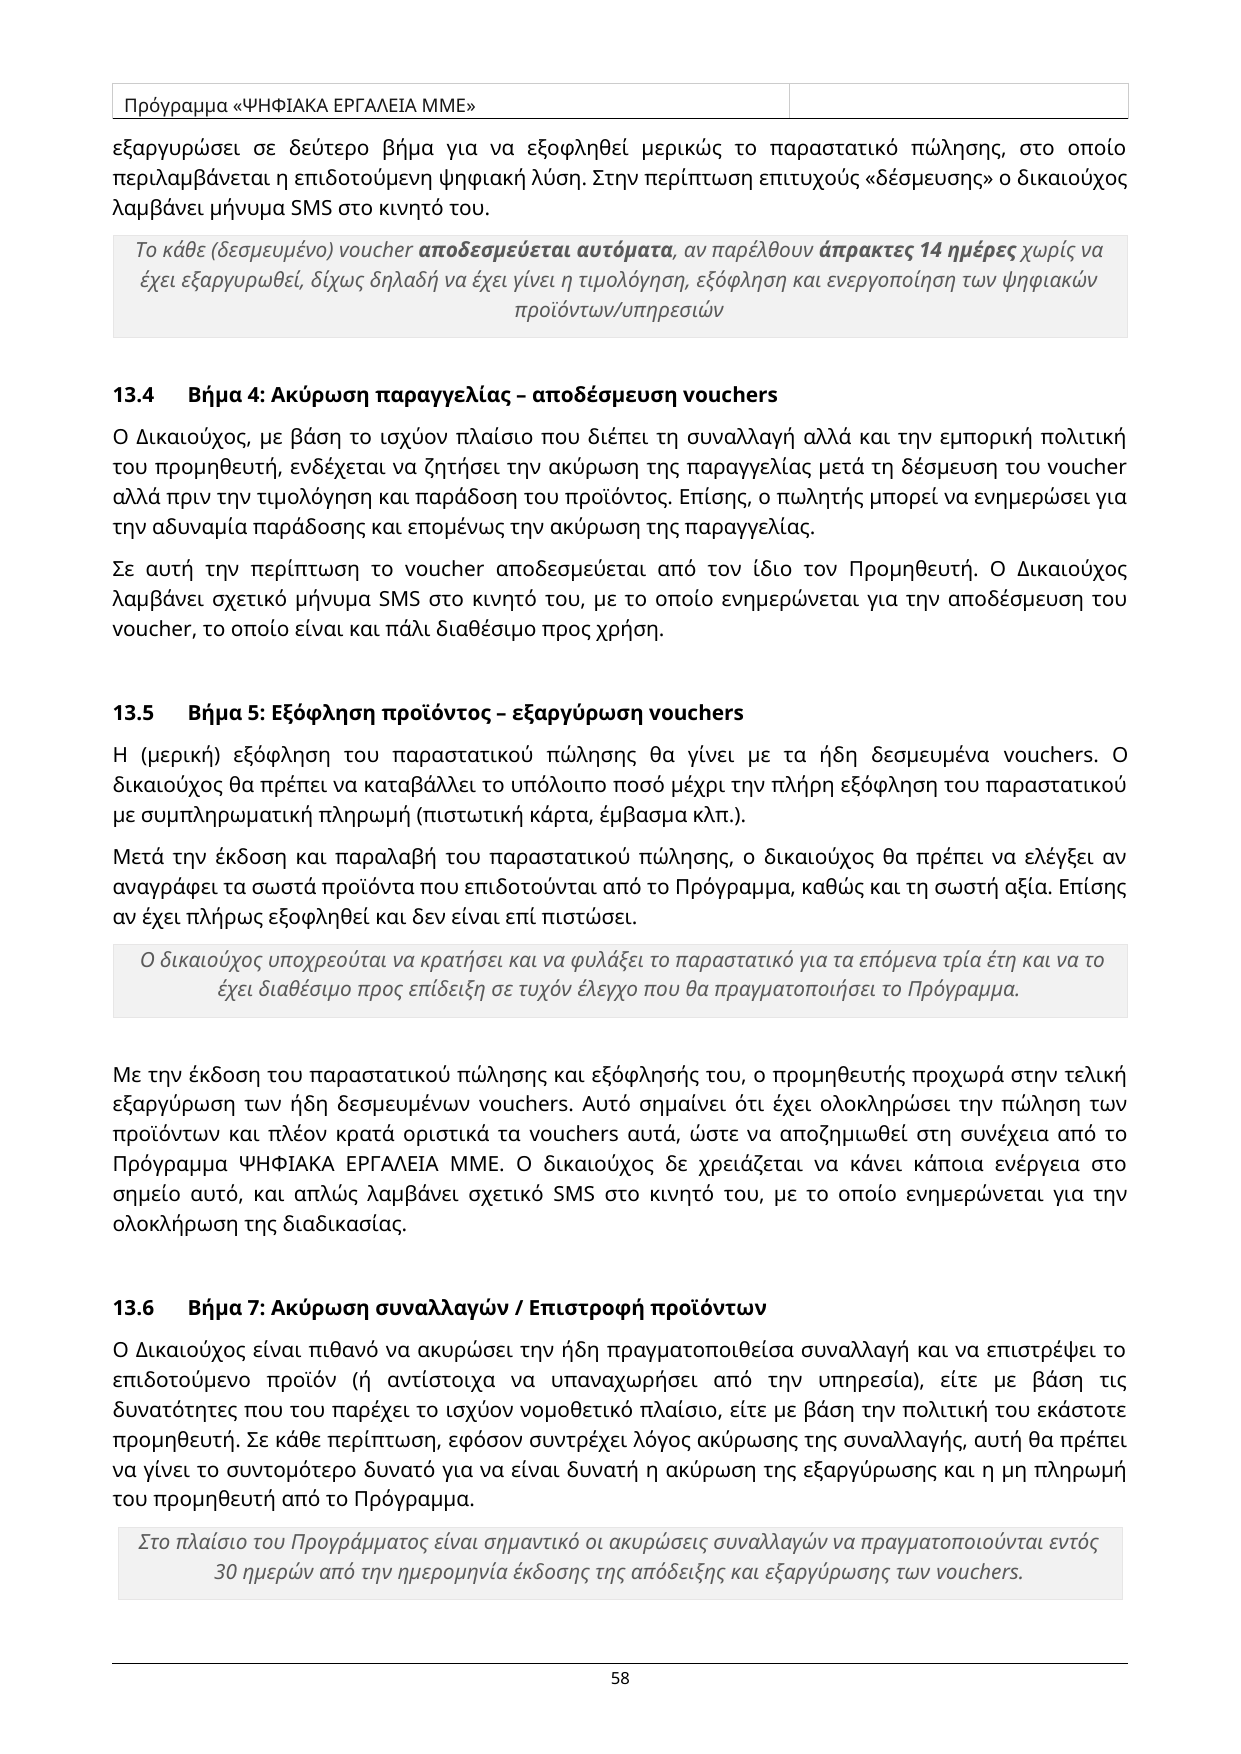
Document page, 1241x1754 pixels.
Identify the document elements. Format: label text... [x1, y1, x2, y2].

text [112, 133, 1128, 221]
table_header Ο δικαιούχος υποχρεούται να κρατήσει και να φυλάξει το παραστατικό για τα επόμενα τρία έτη και να το έχει διαθέσιμο προς επίδειξη σε τυχόν έλεγχο που θα πραγματοποιήσει το Πρόγραμμα. [114, 945, 1127, 1017]
subtitle Βήμα 4: Ακύρωση παραγγελίας – αποδέσμευση vouchers [112, 380, 1128, 408]
text Η (μερική) εξόφληση του παραστατικού πώλησης θα γίνει με τα ήδη δεσμευμένα vouchers. Ο δικαιούχος θα πρέπει να καταβάλλει το υπόλοιπο ποσό μέχρι την πλήρη εξόφληση του παραστατικού με συμπληρωματική πληρωμή (πιστωτική κάρτα, έμβασμα κλπ.). [112, 741, 1128, 828]
text Μετά την έκδοση και παραλαβή του παραστατικού πώλησης, ο δικαιούχος θα πρέπει να ελέγξει αν αναγράφει τα σωστά προϊόντα που επιδοτούνται από το Πρόγραμμα, καθώς και τη σωστή αξία. Επίσης αν έχει πλήρως εξοφληθεί και δεν είναι επί πιστώσει. [112, 842, 1128, 930]
subtitle Βήμα 5: Εξόφληση προϊόντος – εξαργύρωση vouchers [112, 698, 1128, 727]
table_header Το κάθε (δεσμευμένο) voucher αποδεσμεύεται αυτόματα, αν παρέλθουν άπρακτες 14 ημέρες χωρίς να έχει εξαργυρωθεί, δίχως δηλαδή να έχει γίνει η τιμολόγηση, εξόφληση και ενεργοποίηση των ψηφιακών προϊόντων/υπηρεσιών [114, 236, 1127, 337]
subtitle Βήμα 7: Ακύρωση συναλλαγών / Επιστροφή προϊόντων [112, 1293, 1128, 1322]
text Ο Δικαιούχος είναι πιθανό να ακυρώσει την ήδη πραγματοποιθείσα συναλλαγή και να επιστρέψει το επιδοτούμενο προϊόν (ή αντίστοιχα να υπαναχωρήσει από την υπηρεσία), είτε με βάση τις δυνατότητες που του παρέχει το ισχύον νομοθετικό πλαίσιο, είτε με βάση την πολιτική του εκάστοτε προμηθευτή. Σε κάθε περίπτωση, εφόσον συντρέχει λόγος ακύρωσης της συναλλαγής, αυτή θα πρέπει να γίνει το συντομότερο δυνατό για να είναι δυνατή η ακύρωση της εξαργύρωσης και η μη πληρωμή του προμηθευτή από το Πρόγραμμα. [112, 1336, 1128, 1513]
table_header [119, 1528, 1122, 1599]
text Σε αυτή την περίπτωση το voucher αποδεσμεύεται από τον ίδιο τον Προμηθευτή. Ο Δικαιούχος λαμβάνει σχετικό μήνυμα SMS στο κινητό του, με το οποίο ενημερώνεται για την αποδέσμευση του voucher, το οποίο είναι και πάλι διαθέσιμο προς χρήση. [112, 554, 1128, 642]
text Με την έκδοση του παραστατικού πώλησης και εξόφλησής του, ο προμηθευτής προχωρά στην τελική εξαργύρωση των ήδη δεσμευμένων vouchers. Αυτό σημαίνει ότι έχει ολοκληρώσει την πώληση των προϊόντων και πλέον κρατά οριστικά τα vouchers αυτά, ώστε να αποζημιωθεί στη συνέχεια από το Πρόγραμμα ΨΗΦΙΑΚΑ ΕΡΓΑΛΕΙΑ ΜΜΕ. Ο δικαιούχος δε χρειάζεται να κάνει κάποια ενέργεια στο σημείο αυτό, και απλώς λαμβάνει σχετικό SMS στο κινητό του, με το οποίο ενημερώνεται για την ολοκλήρωση της διαδικασίας. [112, 1060, 1128, 1237]
text Ο Δικαιούχος, με βάση το ισχύον πλαίσιο που διέπει τη συναλλαγή αλλά και την εμπορική πολιτική του προμηθευτή, ενδέχεται να ζητήσει την ακύρωση της παραγγελίας μετά τη δέσμευση του voucher αλλά πριν την τιμολόγηση και παράδοση του προϊόντος. Επίσης, ο πωλητής μπορεί να ενημερώσει για την αδυναμία παράδοσης και επομένως την ακύρωση της παραγγελίας. [112, 422, 1128, 540]
